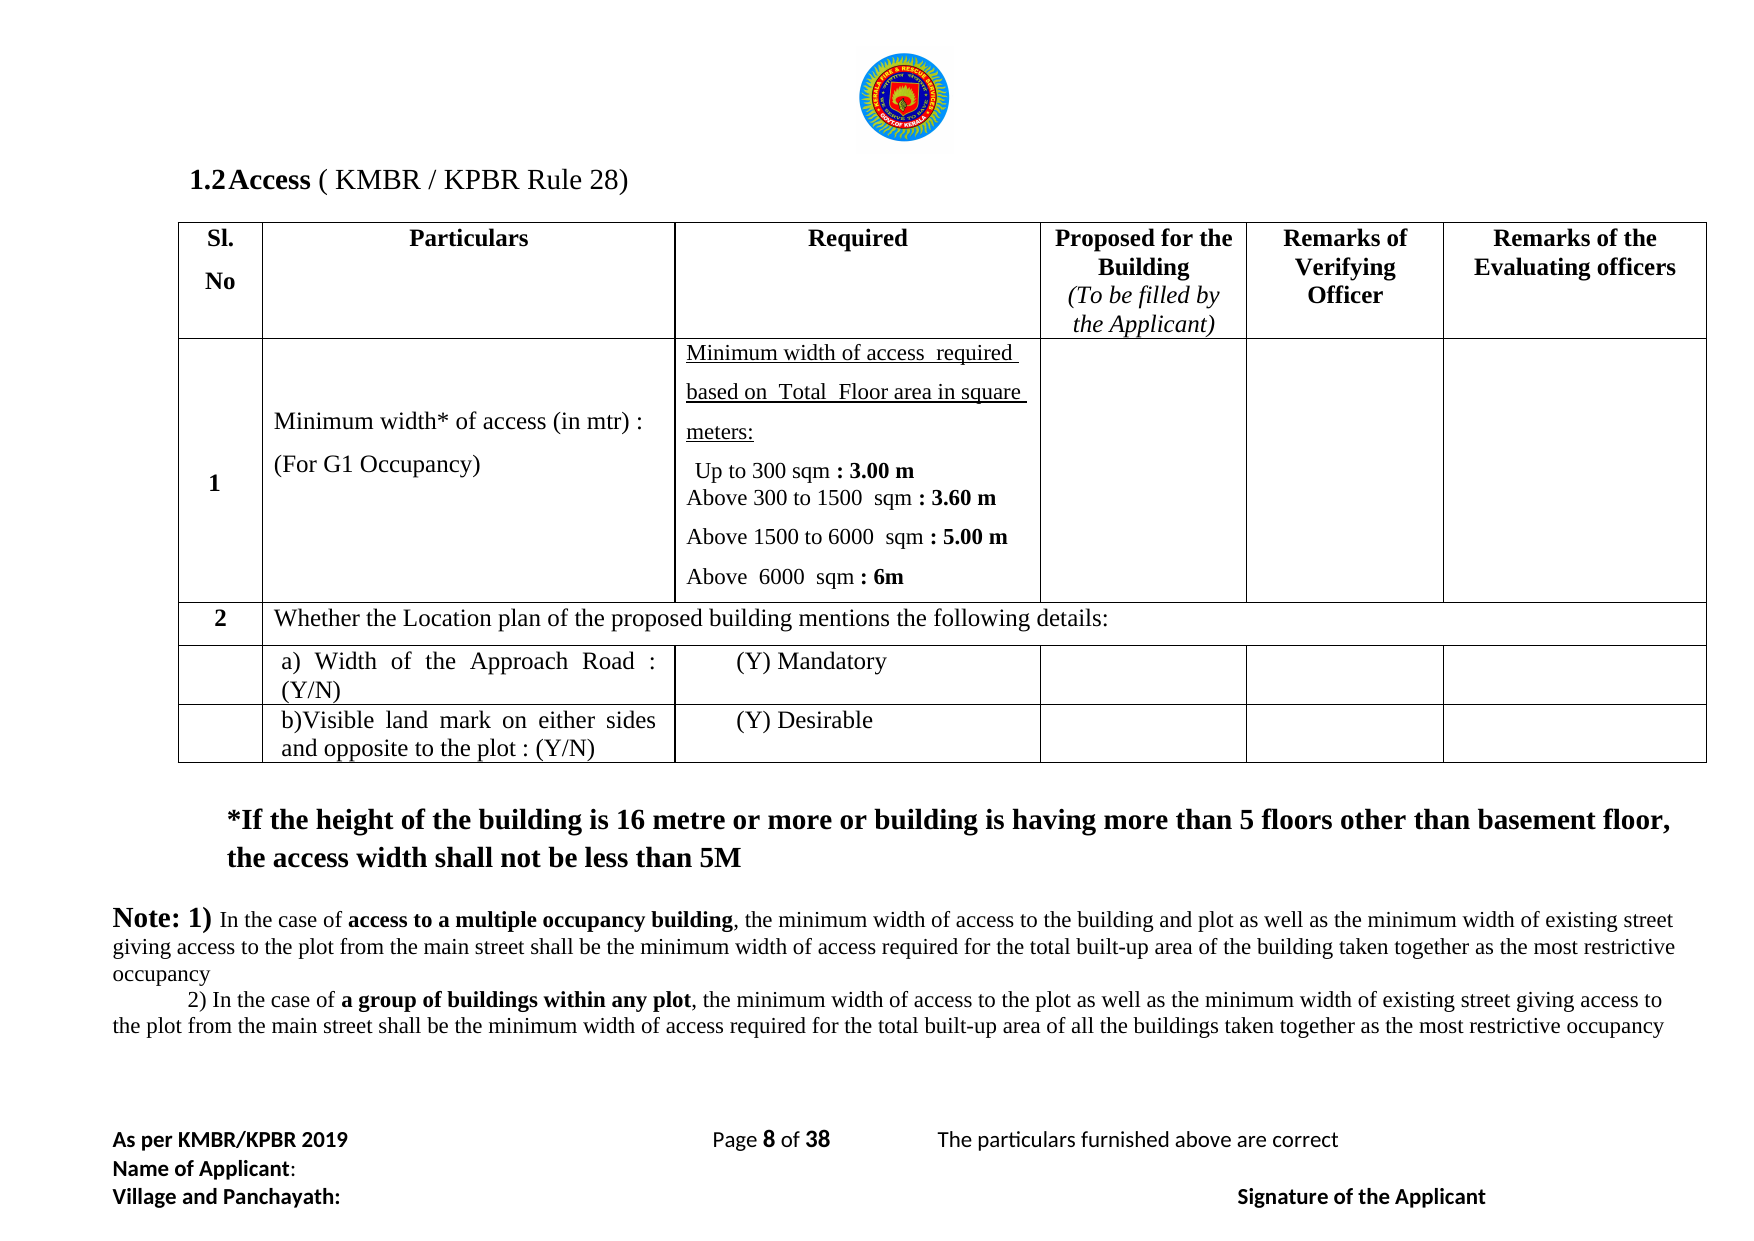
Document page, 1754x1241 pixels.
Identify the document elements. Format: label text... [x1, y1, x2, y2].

table_cell Minimum width of access required based on Total Floor area in square meters: Up to 300 sqm : 3.00 m Above 300 to 1500 sqm : 3.60 m Above 1500 to 6000 sqm : 5.00 m Above 6000 sqm : 6m [676, 339, 1040, 602]
table_cell (Y) Mandatory [676, 646, 1040, 704]
table_cell (Y) Desirable [676, 705, 1040, 762]
table_cell Whether the Location plan of the proposed building mentions the following details: [263, 603, 1706, 645]
table_header Sl. No [179, 223, 262, 338]
table_cell [1247, 705, 1443, 762]
list *If the height of the building is 16 metre or more or building is having more than 5 floors other than basement floor, the access width shall not be less than 5M [227, 802, 1697, 874]
table_header Remarks of Verifying Officer [1247, 223, 1443, 338]
table_cell [1444, 646, 1706, 704]
table_header Remarks of the Evaluating officers [1444, 223, 1706, 338]
table_header Proposed for the Building (To be filled by the Applicant) [1041, 223, 1246, 338]
table_cell a) Width of the Approach Road : (Y/N) [263, 646, 674, 704]
table_cell [1444, 705, 1706, 762]
table_cell b)Visible land mark on either sides and opposite to the plot : (Y/N) [263, 705, 674, 762]
table_cell [1041, 339, 1246, 602]
text 2) In the case of a group of buildings within any plot, the minimum width of access to the plot as well as the minimum width of existing street giving access to the plot from the main street shall be the minimum width of access required for the total built-up area of all the buildings taken together as the most restrictive occupancy [112, 986, 1697, 1039]
table_header Particulars [263, 223, 674, 338]
table_cell [1247, 339, 1443, 602]
table_cell [1041, 646, 1246, 704]
table_header Required [676, 223, 1040, 338]
table_cell [1444, 339, 1706, 602]
table_cell [1247, 646, 1443, 704]
picture [855, 46, 954, 154]
table_cell 1 [179, 339, 262, 602]
table_cell 2 [179, 603, 262, 645]
table_cell [1041, 705, 1246, 762]
list Access ( KMBR / KPBR Rule 28) [189, 162, 1697, 196]
table_cell [179, 705, 262, 762]
table_cell [179, 646, 262, 704]
table_cell Minimum width* of access (in mtr) : (For G1 Occupancy) [263, 339, 674, 602]
text Note: 1) In the case of access to a multiple occupancy building, the minimum width of access to the building and plot as well as the minimum width of existing street giving access to the plot from the main street shall be the minimum width of access required for the total built-up area of the building taken together as the most restrictive occupancy [112, 900, 1697, 986]
